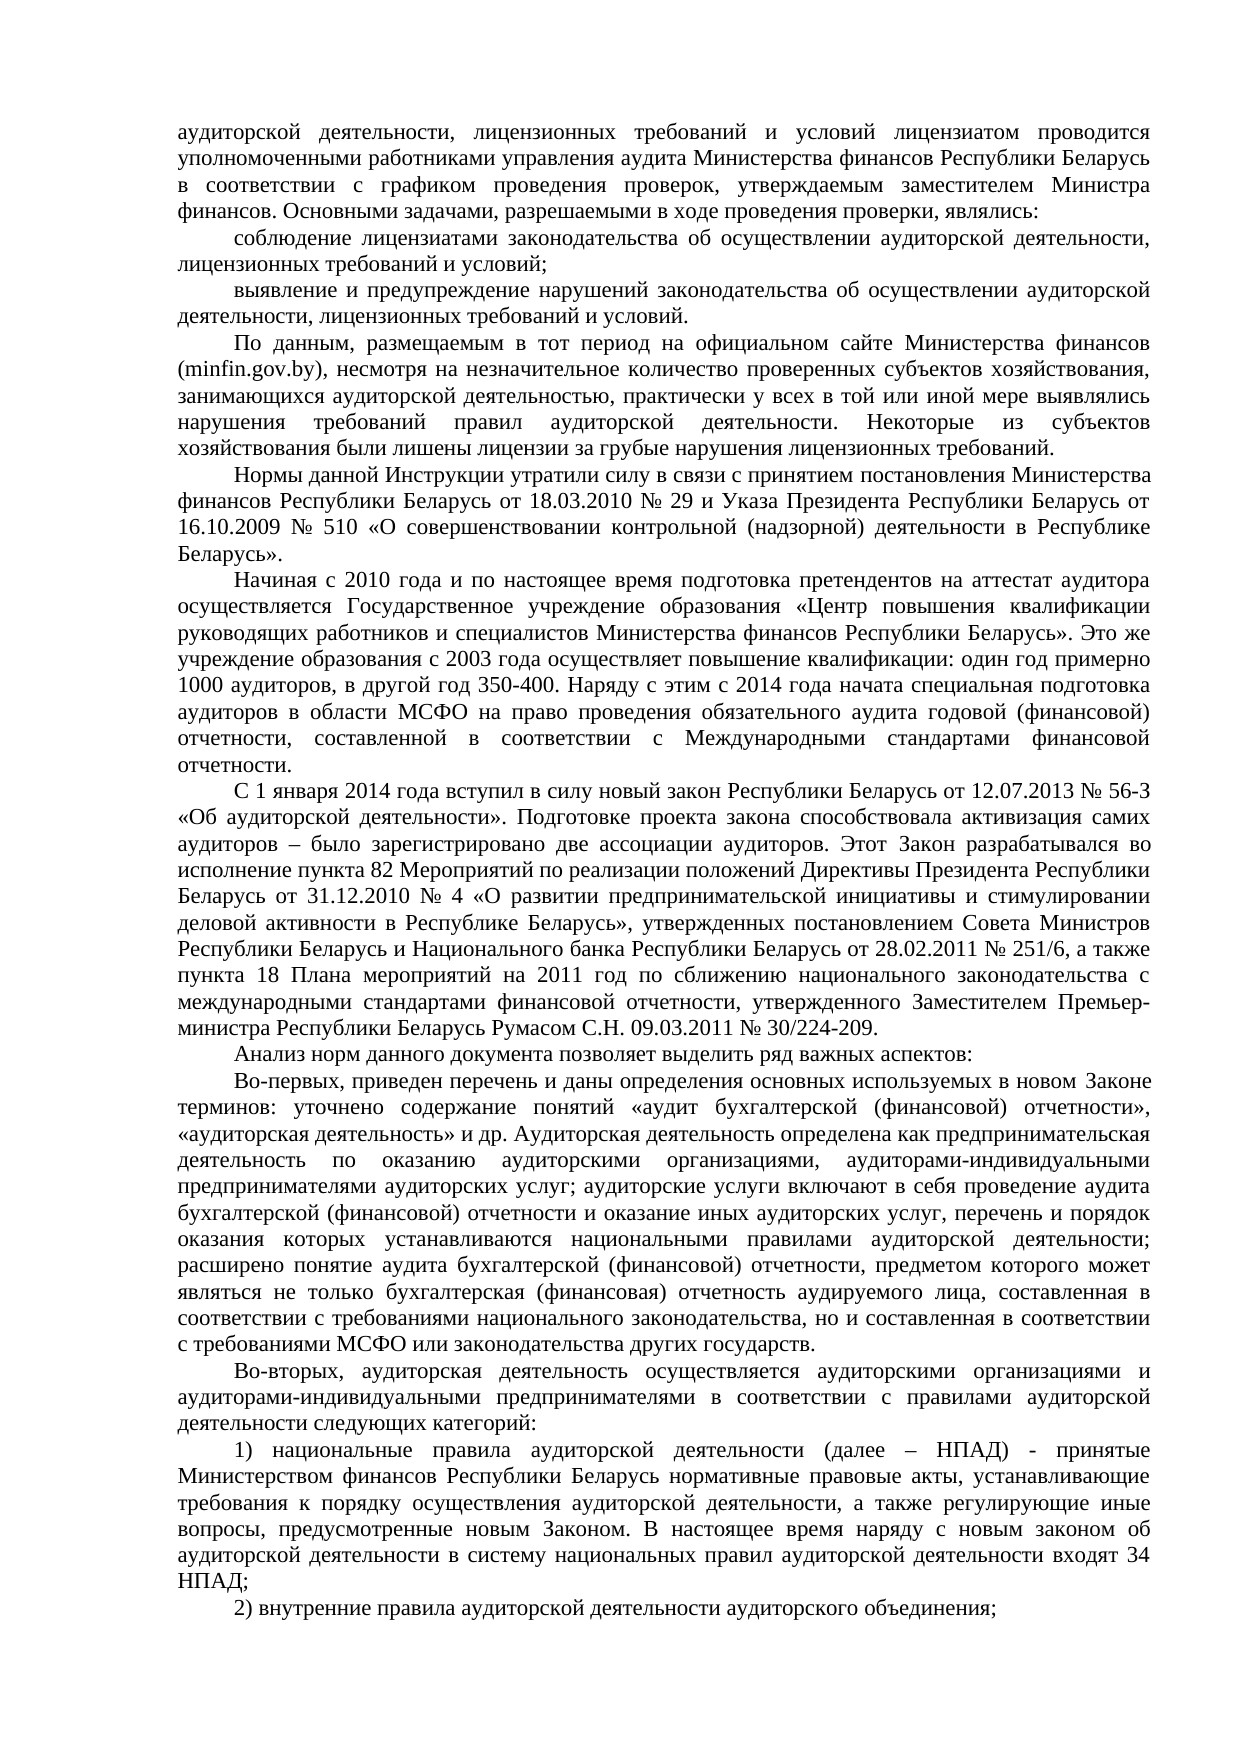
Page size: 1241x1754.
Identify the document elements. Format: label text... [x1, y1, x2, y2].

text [177, 118, 1152, 223]
text Во-первых, приведен перечень и даны определения основных используемых в новом Законе терминов: уточнено содержание понятий «аудит бухгалтерской (финансовой) отчетности», «аудиторская деятельность» и др. Аудиторская деятельность определена как предпринимательская деятельность по оказанию аудиторскими организациями, аудиторами-индивидуальными предпринимателями аудиторских услуг; аудиторские услуги включают в себя проведение аудита бухгалтерской (финансовой) отчетности и оказание иных аудиторских услуг, перечень и порядок оказания которых устанавливаются национальными правилами аудиторской деятельности; расширено понятие аудита бухгалтерской (финансовой) отчетности, предметом которого может являться не только бухгалтерская (финансовая) отчетность аудируемого лица, составленная в соответствии с требованиями национального законодательства, но и составленная в соответствии с требованиями МСФО или законодательства других государств. [177, 1067, 1152, 1357]
text Во-вторых, аудиторская деятельность осуществляется аудиторскими организациями и аудиторами-индивидуальными предпринимателями в соответствии с правилами аудиторской деятельности следующих категорий: [177, 1357, 1152, 1436]
text Начиная с 2010 года и по настоящее время подготовка претендентов на аттестат аудитора осуществляется Государственное учреждение образования «Центр повышения квалификации руководящих работников и специалистов Министерства финансов Республики Беларусь». Это же учреждение образования с 2003 года осуществляет повышение квалификации: один год примерно 1000 аудиторов, в другой год 350-400. Наряду с этим с 2014 года начата специальная подготовка аудиторов в области МСФО на право проведения обязательного аудита годовой (финансовой) отчетности, составленной в соответствии с Международными стандартами финансовой отчетности. [177, 566, 1152, 777]
text соблюдение лицензиатами законодательства об осуществлении аудиторской деятельности, лицензионных требований и условий; [177, 223, 1152, 276]
text выявление и предупреждение нарушений законодательства об осуществлении аудиторской деятельности, лицензионных требований и условий. [177, 276, 1152, 329]
text 2) внутренние правила аудиторской деятельности аудиторского объединения; [177, 1594, 1152, 1620]
text Нормы данной Инструкции утратили силу в связи с принятием постановления Министерства финансов Республики Беларусь от 18.03.2010 № 29 и Указа Президента Республики Беларусь от 16.10.2009 № 510 «О совершенствовании контрольной (надзорной) деятельности в Республике Беларусь». [177, 461, 1152, 566]
text С 1 января 2014 года вступил в силу новый закон Республики Беларусь от 12.07.2013 № 56-З «Об аудиторской деятельности». Подготовке проекта закона способствовала активизация самих аудиторов – было зарегистрировано две ассоциации аудиторов. Этот Закон разрабатывался во исполнение пункта 82 Мероприятий по реализации положений Директивы Президента Республики Беларусь от 31.12.2010 № 4 «О развитии предпринимательской инициативы и стимулировании деловой активности в Республике Беларусь», утвержденных постановлением Совета Министров Республики Беларусь и Национального банка Республики Беларусь от 28.02.2011 № 251/6, а также пункта 18 Плана мероприятий на 2011 год по сближению национального законодательства с международными стандартами финансовой отчетности, утвержденного Заместителем Премьер-министра Республики Беларусь Румасом С.Н. 09.03.2011 № 30/224-209. [177, 777, 1152, 1041]
text Анализ норм данного документа позволяет выделить ряд важных аспектов: [177, 1041, 1152, 1067]
text По данным, размещаемым в тот период на официальном сайте Министерства финансов (minfin.gov.by), несмотря на незначительное количество проверенных субъектов хозяйствования, занимающихся аудиторской деятельностью, практически у всех в той или иной мере выявлялись нарушения требований правил аудиторской деятельности. Некоторые из субъектов хозяйствования были лишены лицензии за грубые нарушения лицензионных требований. [177, 329, 1152, 461]
text 1) национальные правила аудиторской деятельности (далее – НПАД) - принятые Министерством финансов Республики Беларусь нормативные правовые акты, устанавливающие требования к порядку осуществления аудиторской деятельности, а также регулирующие иные вопросы, предусмотренные новым Законом. В настоящее время наряду с новым законом об аудиторской деятельности в систему национальных правил аудиторской деятельности входят 34 НПАД; [177, 1436, 1152, 1594]
